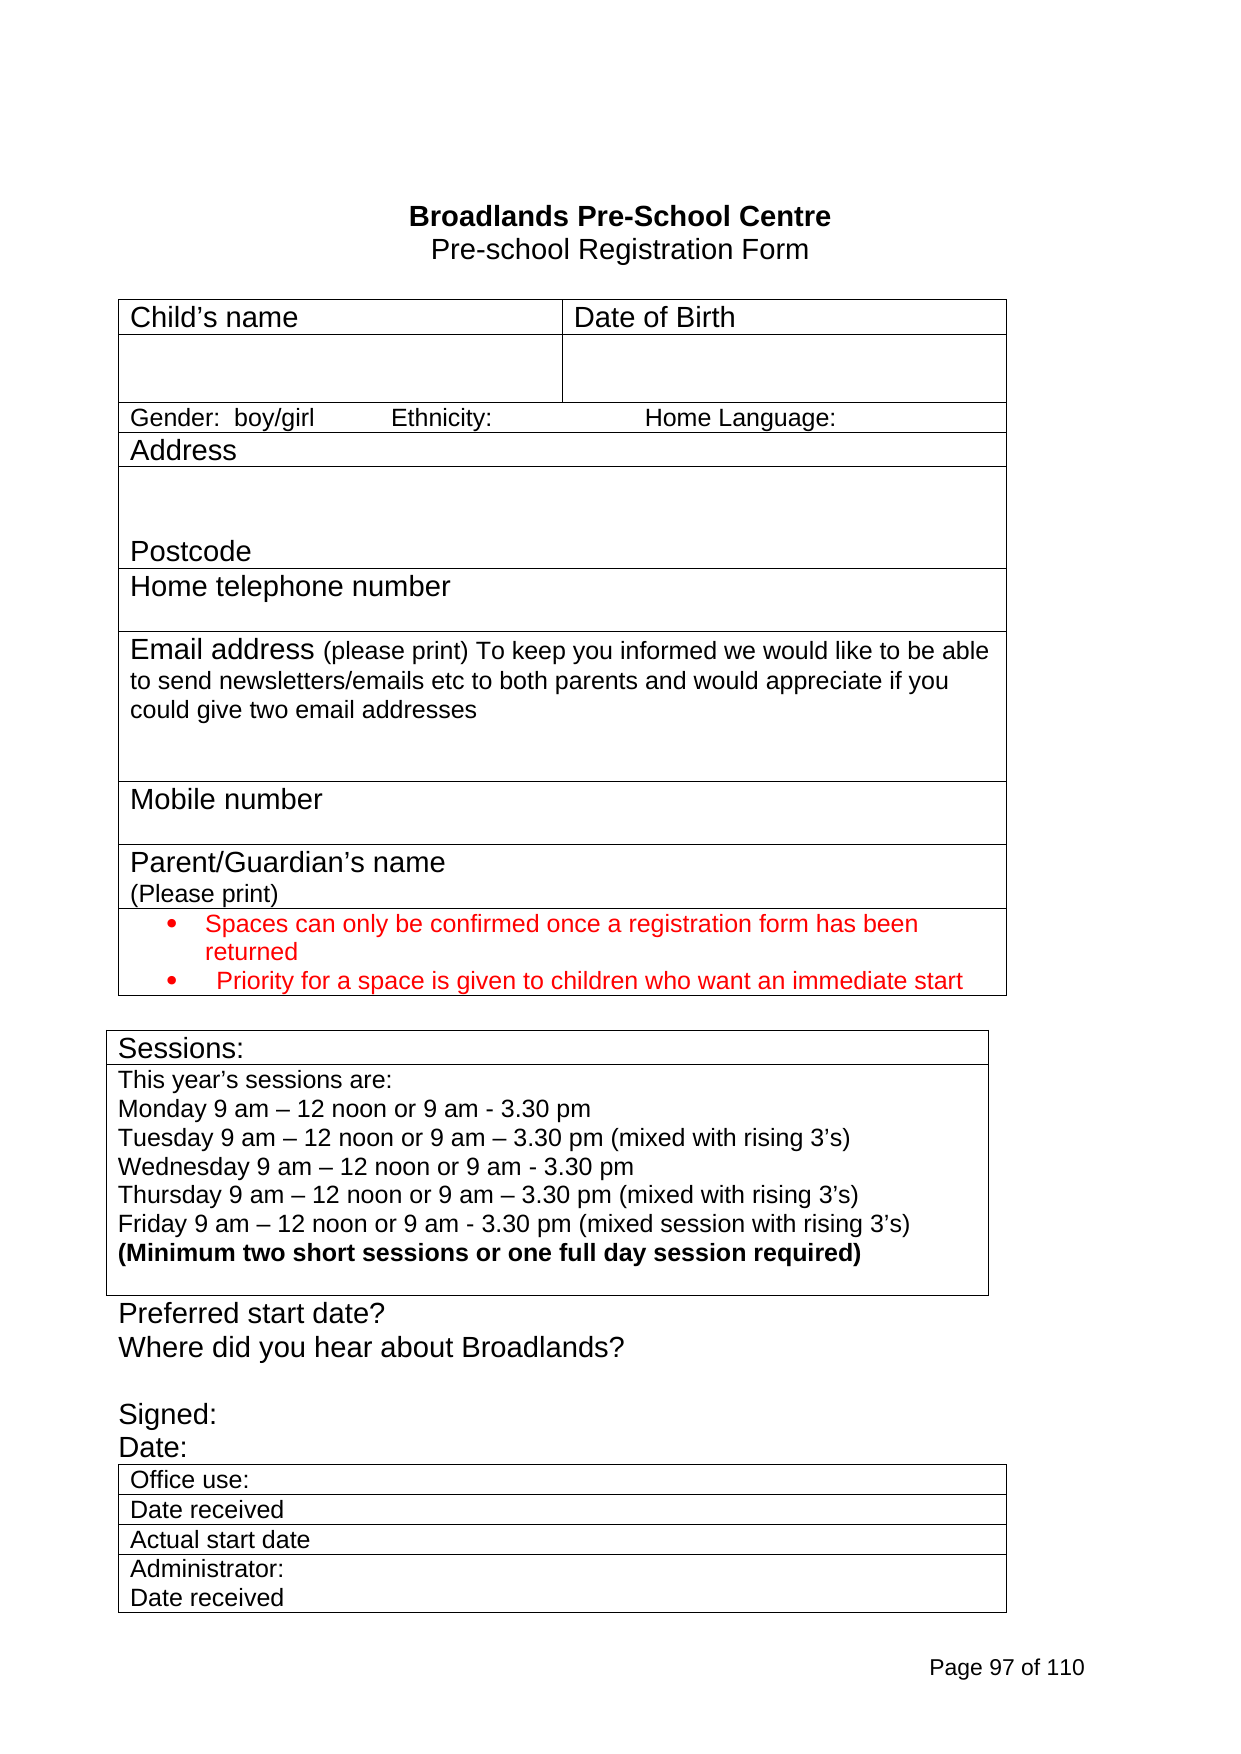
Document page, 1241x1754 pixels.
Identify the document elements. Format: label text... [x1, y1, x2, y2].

table_cell Actual start date [119, 1525, 1006, 1553]
table_header Office use: [119, 1465, 1006, 1494]
table_cell Spaces can only be confirmed once a registration form has been returned Priority for a space is given to children who want an immediate start [119, 909, 1006, 995]
table_cell Home telephone number [119, 569, 1006, 631]
text Where did you hear about Broadlands? [118, 1330, 1122, 1363]
table_cell [119, 335, 562, 402]
table_cell Gender: boy/girl Ethnicity: Home Language: [119, 403, 1006, 432]
text Signed: [118, 1397, 1122, 1431]
table_cell Mobile number [119, 782, 1006, 844]
table_cell Address [119, 433, 1006, 466]
table_header Date of Birth [563, 300, 1006, 334]
table_header Sessions: [107, 1031, 988, 1064]
text Pre-school Registration Form [118, 232, 1122, 266]
text Broadlands Pre-School Centre [118, 198, 1122, 232]
table_cell Postcode [119, 467, 1006, 568]
table_cell Parent/Guardian’s name (Please print) [119, 845, 1006, 907]
table_cell Date received [119, 1495, 1006, 1524]
text Date: [118, 1431, 1122, 1464]
text Preferred start date? [118, 1029, 1122, 1330]
table_header Child’s name [119, 300, 562, 334]
table_cell Administrator: Date received [119, 1555, 1006, 1612]
table_cell [563, 335, 1006, 402]
table_cell This year’s sessions are: Monday 9 am – 12 noon or 9 am - 3.30 pm Tuesday 9 am – 12 noon or 9 am – 3.30 pm (mixed with rising 3’s) Wednesday 9 am – 12 noon or 9 am - 3.30 pm Thursday 9 am – 12 noon or 9 am – 3.30 pm (mixed with rising 3’s) Friday 9 am – 12 noon or 9 am - 3.30 pm (mixed session with rising 3’s) (Minimum two short sessions or one full day session required) [107, 1065, 988, 1295]
table_cell Email address (please print) To keep you informed we would like to be able to send newsletters/emails etc to both parents and would appreciate if you could give two email addresses [119, 632, 1006, 781]
